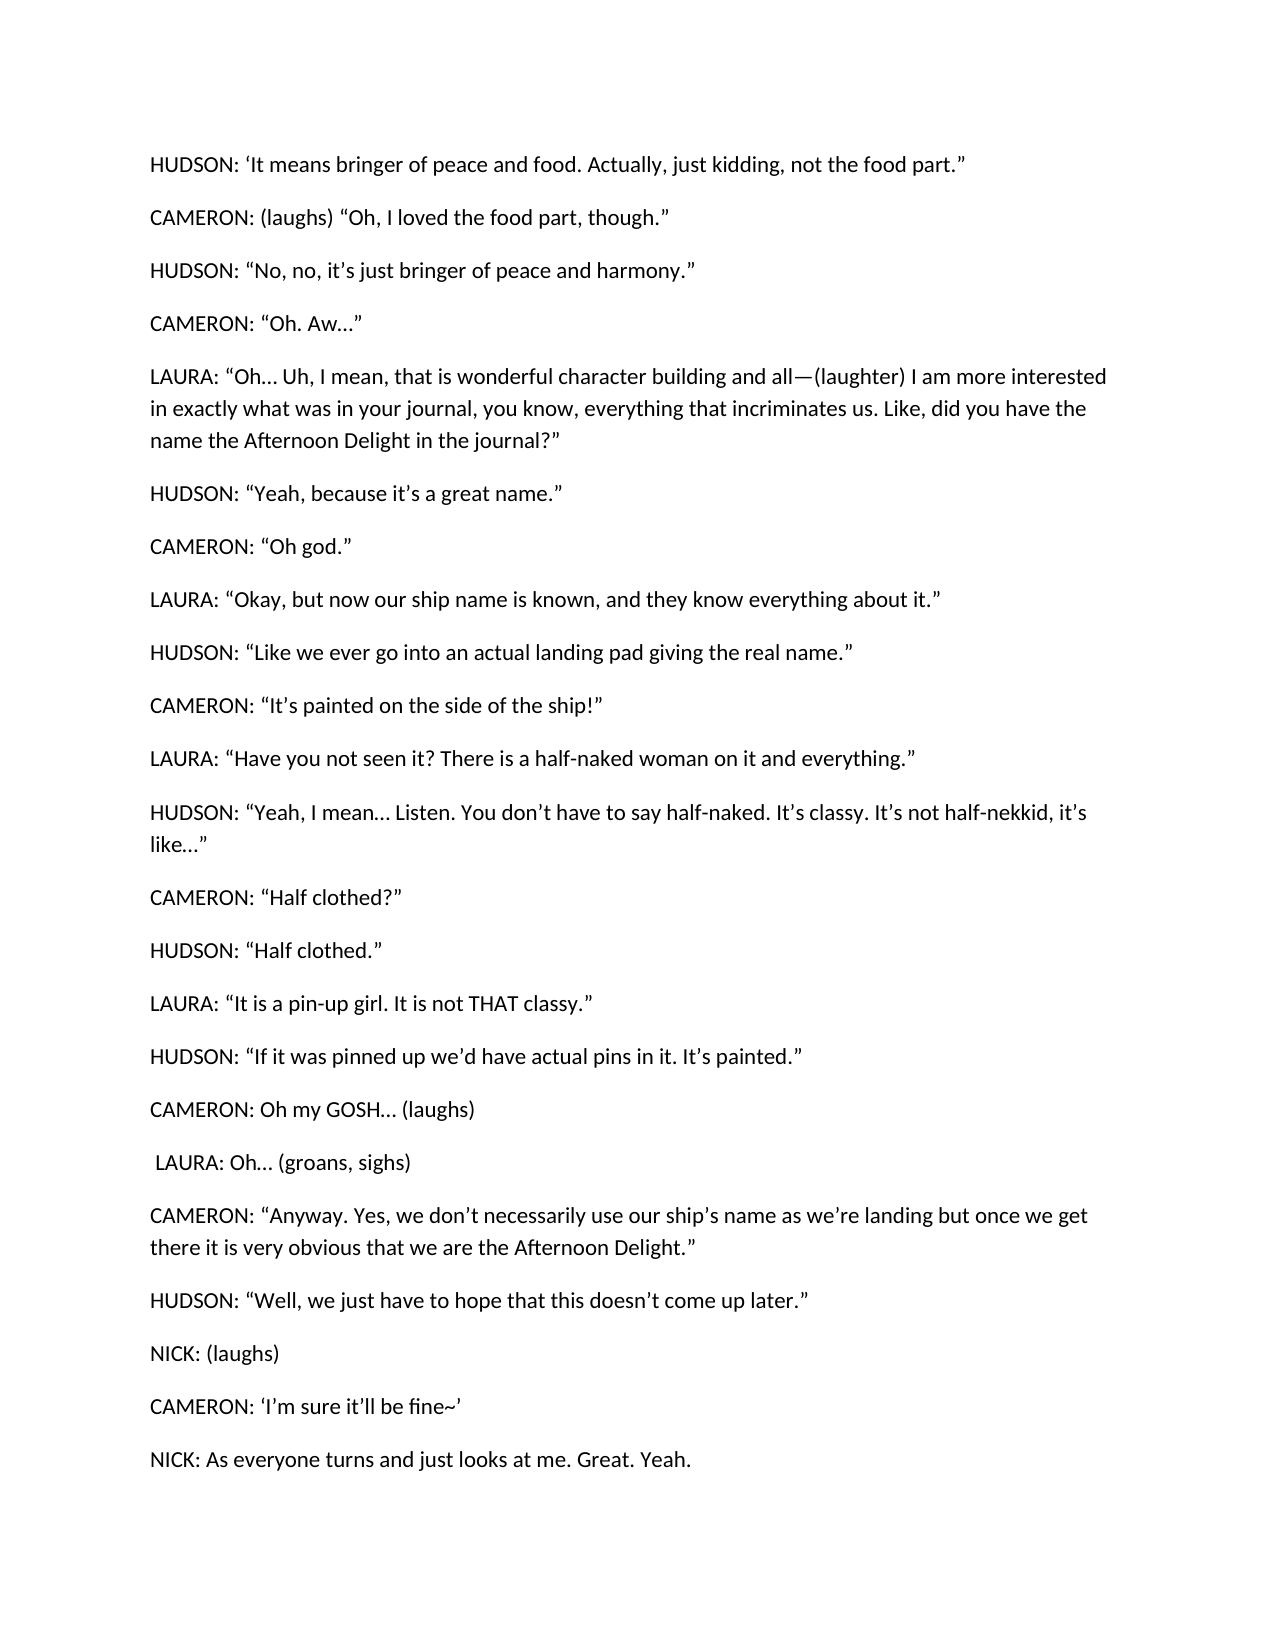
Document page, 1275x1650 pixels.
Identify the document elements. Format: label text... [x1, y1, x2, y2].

text HUDSON: “Like we ever go into an actual landing pad giving the real name.” [150, 638, 1125, 667]
text CAMERON: Oh my GOSH… (laughs) [150, 1095, 1125, 1123]
text LAURA: “Have you not seen it? There is a half-naked woman on it and everything.” [150, 744, 1125, 773]
text HUDSON: “Half clothed.” [150, 936, 1125, 964]
text HUDSON: “No, no, it’s just bringer of peace and harmony.” [150, 256, 1125, 284]
text HUDSON: “Yeah, because it’s a great name.” [150, 479, 1125, 507]
text CAMERON: “Anyway. Yes, we don’t necessarily use our ship’s name as we’re landing but once we get there it is very obvious that we are the Afternoon Delight.” [150, 1201, 1125, 1261]
text CAMERON: “Half clothed?” [150, 883, 1125, 911]
text HUDSON: “Well, we just have to hope that this doesn’t come up later.” [150, 1286, 1125, 1314]
text HUDSON: ‘It means bringer of peace and food. Actually, just kidding, not the food part.” [150, 150, 1125, 178]
text CAMERON: (laughs) “Oh, I loved the food part, though.” [150, 203, 1125, 231]
text LAURA: “It is a pin-up girl. It is not THAT classy.” [150, 989, 1125, 1017]
text LAURA: Oh… (groans, sighs) [150, 1148, 1125, 1176]
text CAMERON: “Oh. Aw…” [150, 309, 1125, 337]
text LAURA: “Oh… Uh, I mean, that is wonderful character building and all—(laughter) I am more interested in exactly what was in your journal, you know, everything that incriminates us. Like, did you have the name the Afternoon Delight in the journal?” [150, 362, 1125, 454]
text HUDSON: “Yeah, I mean… Listen. You don’t have to say half-naked. It’s classy. It’s not half-nekkid, it’s like…” [150, 798, 1125, 858]
text LAURA: “Okay, but now our ship name is known, and they know everything about it.” [150, 586, 1125, 613]
text CAMERON: ‘I’m sure it’ll be fine~’ [150, 1392, 1125, 1420]
text CAMERON: “Oh god.” [150, 532, 1125, 561]
text NICK: (laughs) [150, 1339, 1125, 1367]
text NICK: As everyone turns and just looks at me. Great. Yeah. [150, 1445, 1125, 1473]
text HUDSON: “If it was pinned up we’d have actual pins in it. It’s painted.” [150, 1042, 1125, 1070]
text CAMERON: “It’s painted on the side of the ship!” [150, 692, 1125, 719]
